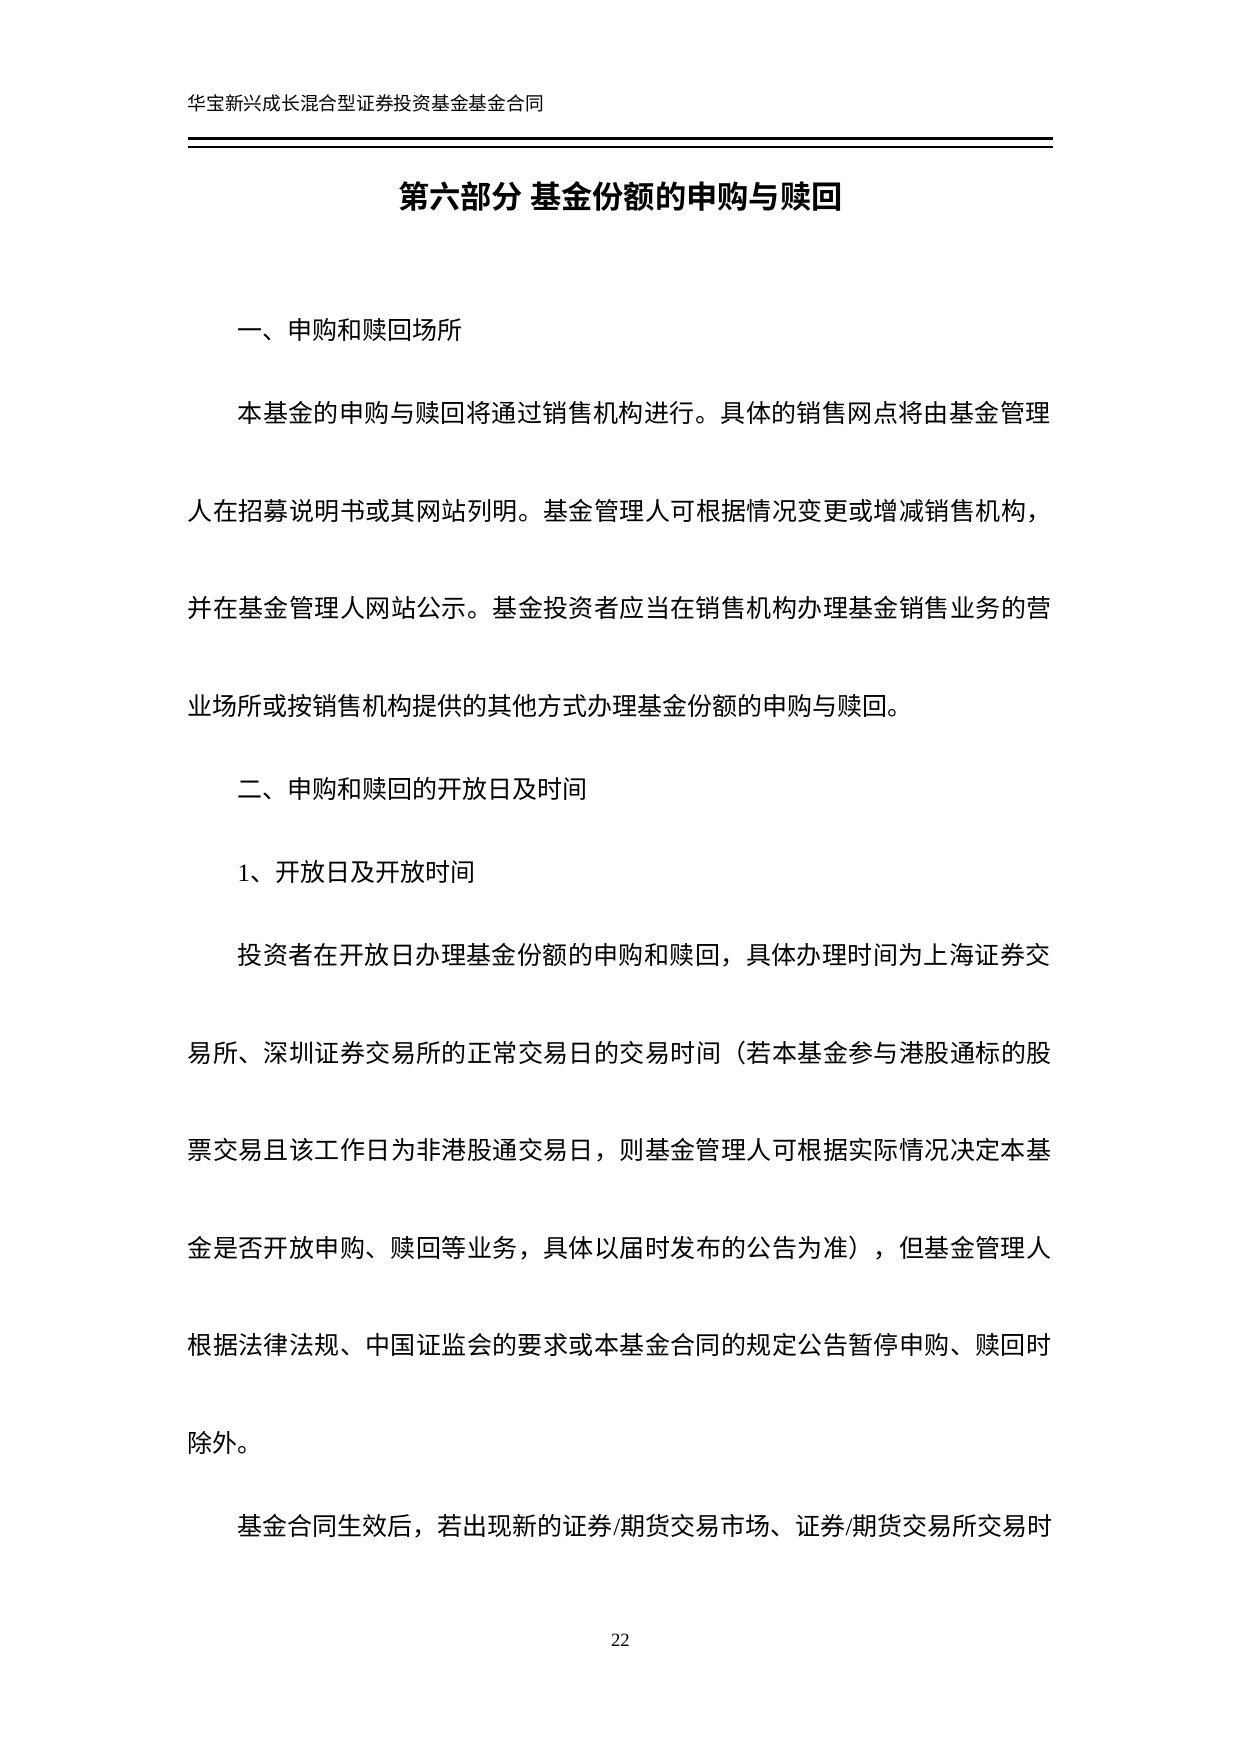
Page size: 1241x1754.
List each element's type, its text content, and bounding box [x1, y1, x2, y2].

text 本基金的申购与赎回将通过销售机构进行。具体的销售网点将由基金管理人在招募说明书或其网站列明。基金管理人可根据情况变更或增减销售机构，并在基金管理人网站公示。基金投资者应当在销售机构办理基金销售业务的营业场所或按销售机构提供的其他方式办理基金份额的申购与赎回。 [187, 379, 1053, 737]
text 投资者在开放日办理基金份额的申购和赎回，具体办理时间为上海证券交易所、深圳证券交易所的正常交易日的交易时间（若本基金参与港股通标的股票交易且该工作日为非港股通交易日，则基金管理人可根据实际情况决定本基金是否开放申购、赎回等业务，具体以届时发布的公告为准），但基金管理人根据法律法规、中国证监会的要求或本基金合同的规定公告暂停申购、赎回时除外。 [187, 921, 1053, 1474]
text 一、申购和赎回场所 [187, 296, 1053, 361]
text 二、申购和赎回的开放日及时间 [187, 755, 1053, 820]
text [187, 1492, 1053, 1557]
text 1、开放日及开放时间 [187, 838, 1053, 903]
subtitle 第六部分 基金份额的申购与赎回 [187, 162, 1053, 227]
